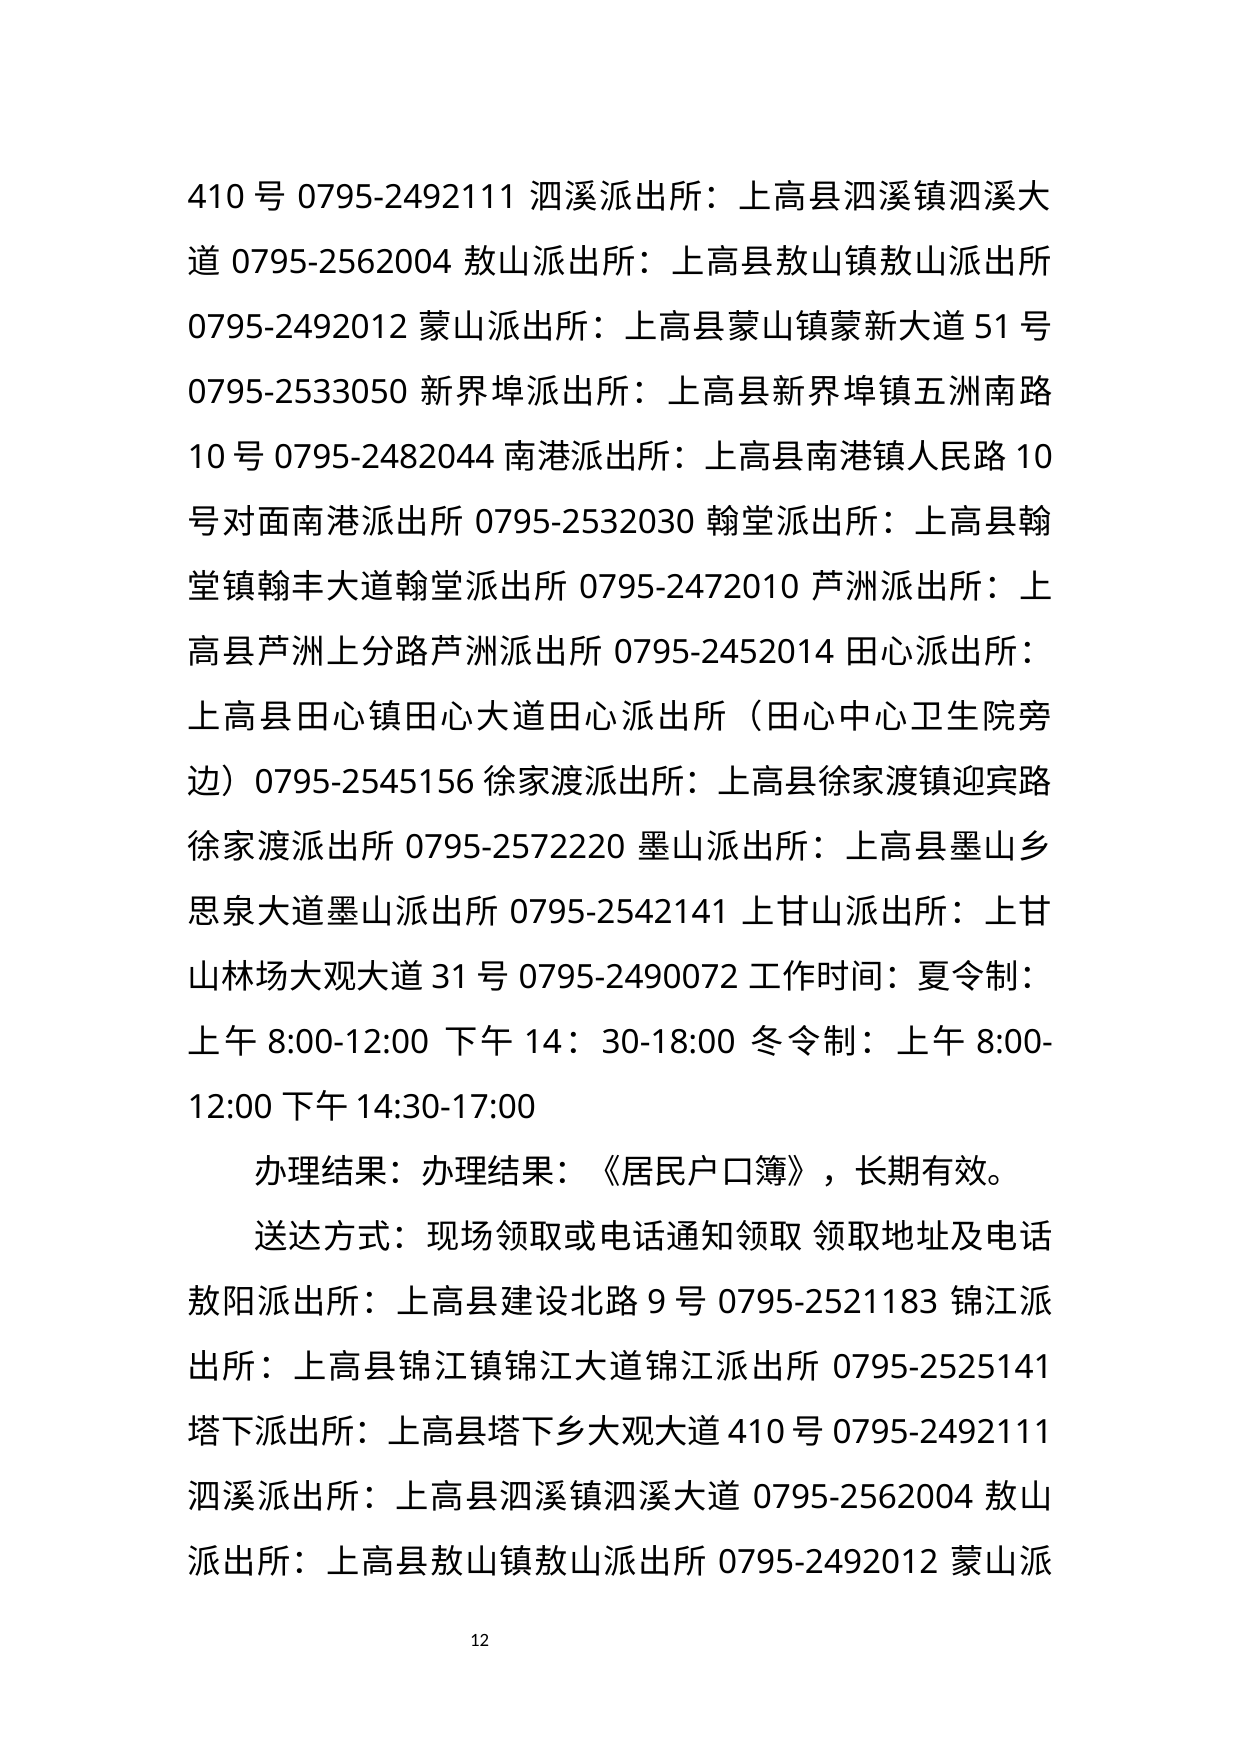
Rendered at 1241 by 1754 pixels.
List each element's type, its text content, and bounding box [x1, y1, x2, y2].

text 办理结果：办理结果：《居民户口簿》，长期有效。 [187, 1137, 1053, 1202]
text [187, 1202, 1053, 1592]
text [187, 162, 1053, 1137]
